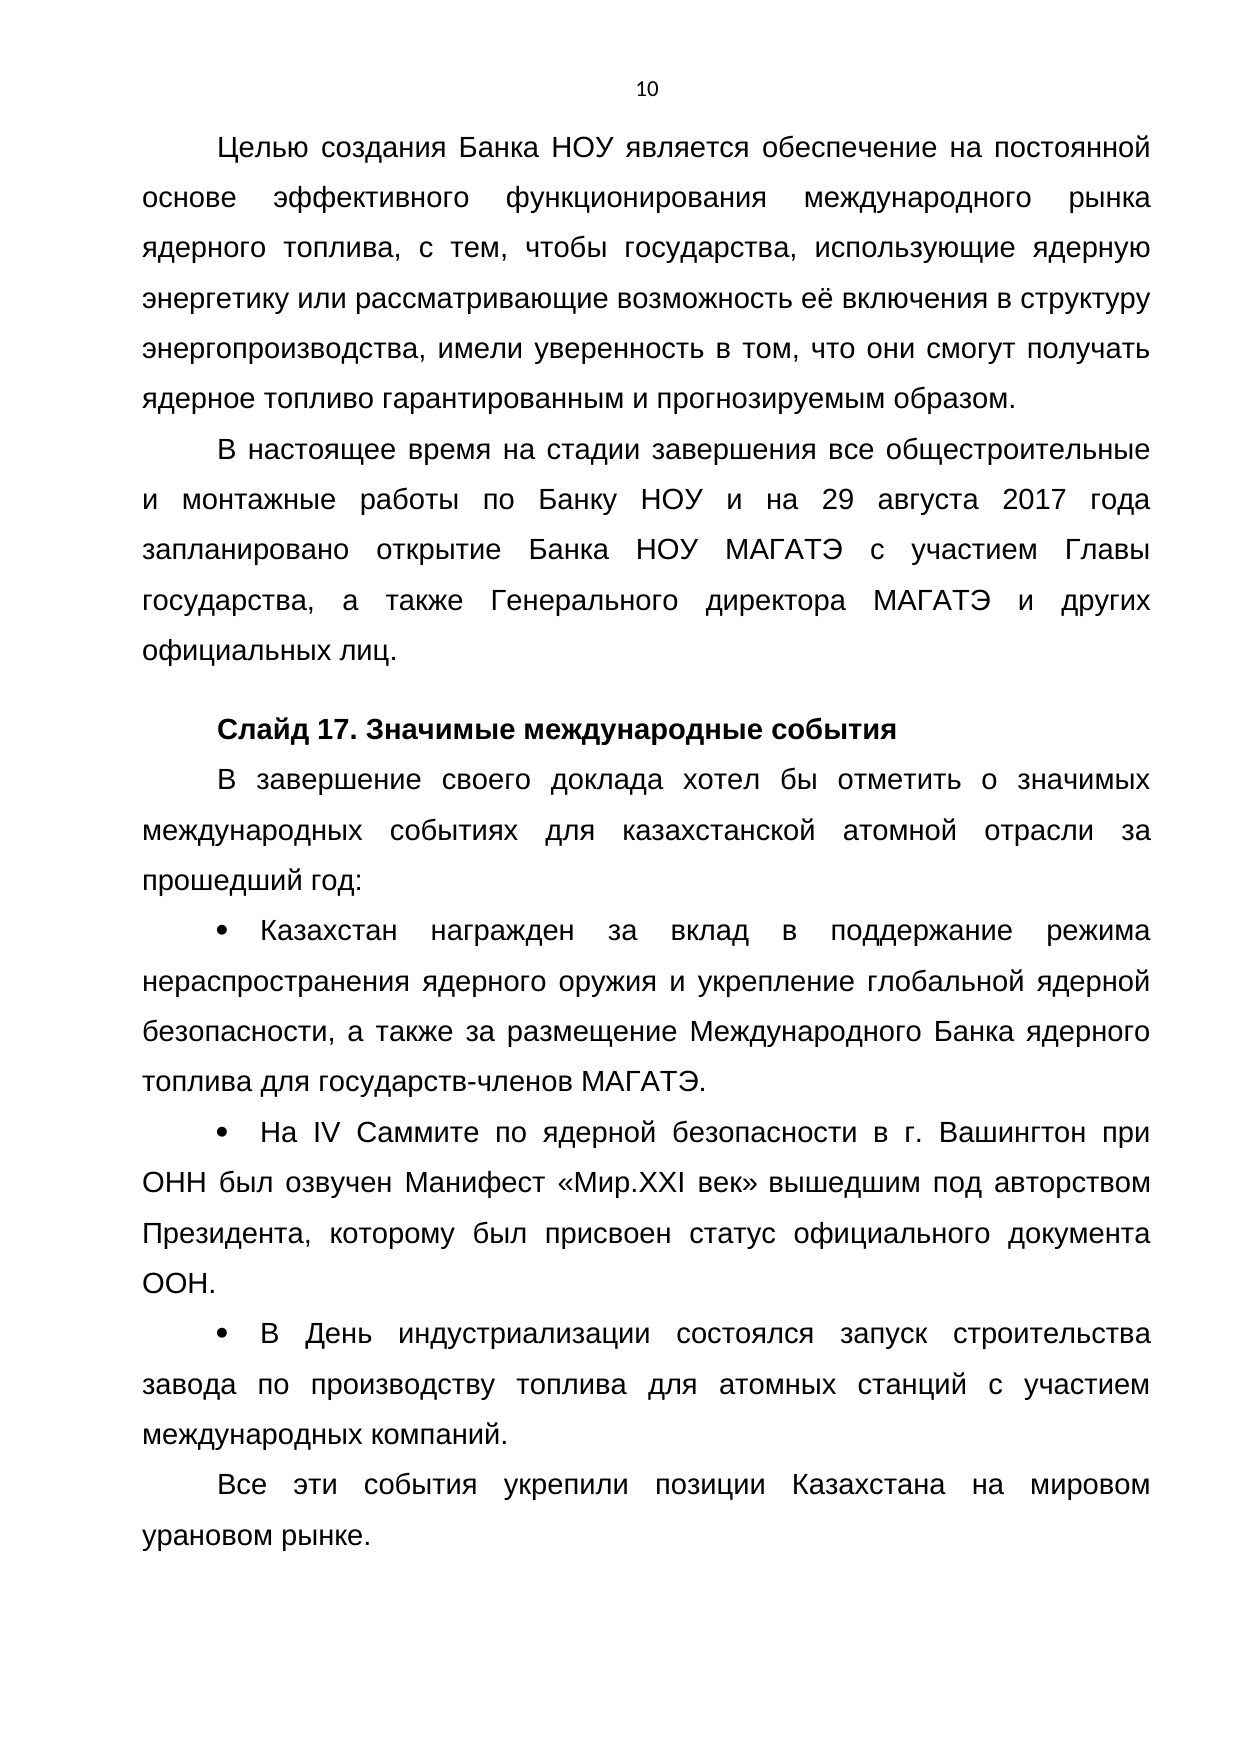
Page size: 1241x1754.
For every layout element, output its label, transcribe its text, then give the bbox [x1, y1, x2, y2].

text Все эти события укрепили позиции Казахстана на мировом урановом рынке. [142, 1467, 1152, 1616]
text В настоящее время на стадии завершения все общестроительные и монтажные работы по Банку НОУ и на 29 августа 2017 года запланировано открытие Банка НОУ МАГАТЭ с участием Главы государства, а также Генерального директора МАГАТЭ и других официальных лиц. [142, 432, 1152, 667]
text Целью создания Банка НОУ является обеспечение на постоянной основе эффективного функционирования международного рынка ядерного топлива, с тем, чтобы государства, использующие ядерную энергетику или рассматривающие возможность её включения в структуру энергопроизводства, имели уверенность в том, что они смогут получать ядерное топливо гарантированным и прогнозируемым образом. [142, 130, 1152, 415]
list Казахстан награжден за вклад в поддержание режима нераспространения ядерного оружия и укрепление глобальной ядерной безопасности, а также за размещение Международного Банка ядерного топлива для государств-членов МАГАТЭ. [142, 913, 1152, 1098]
list В День индустриализации состоялся запуск строительства завода по производству топлива для атомных станций с участием международных компаний. [142, 1316, 1152, 1451]
text Слайд 17. Значимые международные события [142, 712, 1152, 746]
list На IV Саммите по ядерной безопасности в г. Вашингтон при ОНН был озвучен Манифест «Мир.XXI век» вышедшим под авторством Президента, которому был присвоен статус официального документа ООН. [142, 1115, 1152, 1299]
text В завершение своего доклада хотел бы отметить о значимых международных событиях для казахстанской атомной отрасли за прошедший год: [142, 762, 1152, 897]
